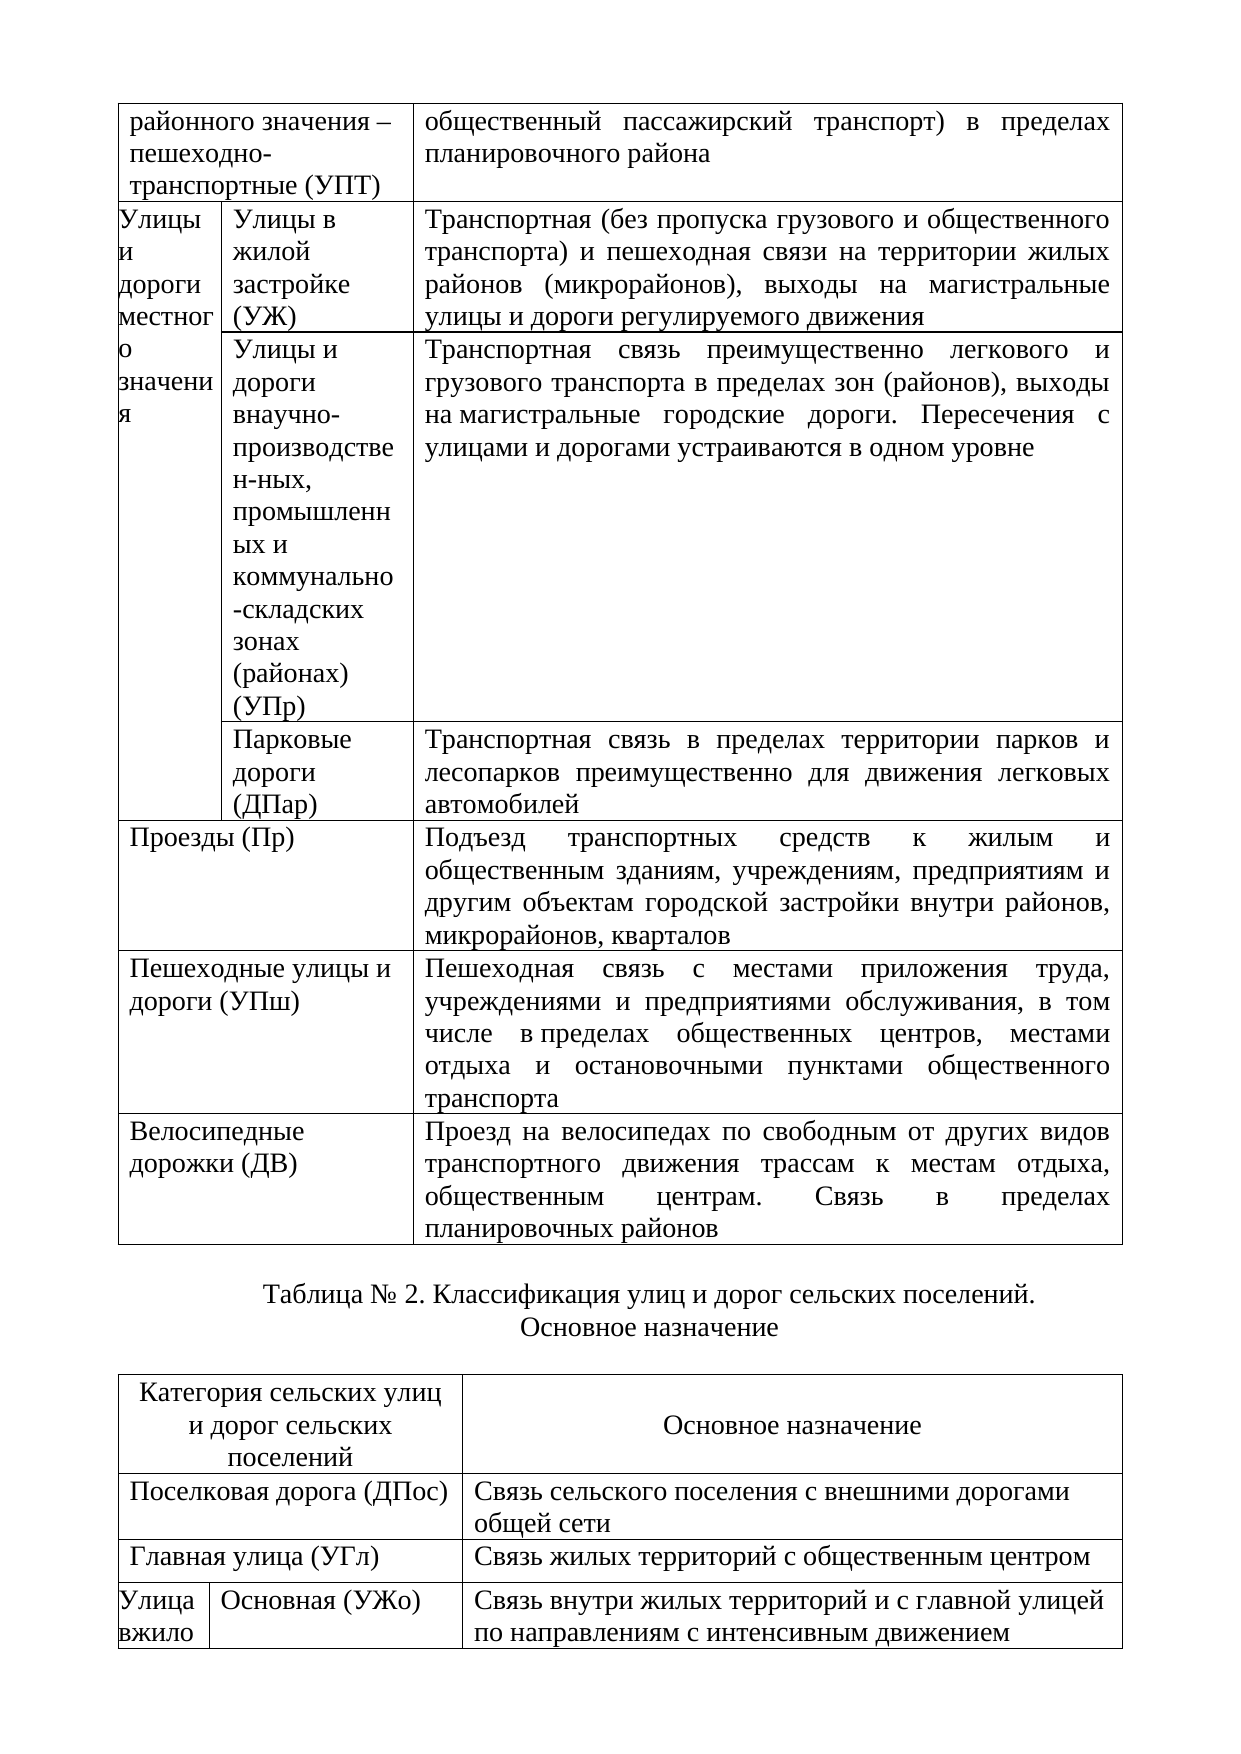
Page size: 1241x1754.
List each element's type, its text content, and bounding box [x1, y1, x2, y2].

text Основное назначение [75, 1309, 1165, 1342]
table_cell Основная (УЖо) [210, 1583, 462, 1648]
table_header Основное назначение [463, 1375, 1122, 1473]
table_cell Улицы в жилой застройке (УЖ) [222, 202, 413, 331]
table_cell Подъезд транспортных средств к жилым и общественным зданиям, учреждениям, предприятиям и другим объектам городской застройки внутри районов, микрорайонов, кварталов [414, 821, 1122, 950]
table_cell Связь жилых территорий с общественным центром [463, 1540, 1122, 1582]
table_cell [414, 104, 1122, 201]
table_cell Улицы и дороги местного значения [119, 202, 221, 819]
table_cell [119, 104, 413, 201]
table_cell Пешеходные улицы и дороги (УПш) [119, 951, 413, 1113]
table_cell Поселковая дорога (ДПос) [119, 1474, 462, 1538]
table_cell Пешеходная связь с местами приложения труда, учреждениями и предприятиями обслуживания, в том числе в пределах общественных центров, местами отдыха и остановочными пунктами общественного транспорта [414, 951, 1122, 1113]
table_cell Связь сельского поселения с внешними дорогами общей сети [463, 1474, 1122, 1538]
table_cell Транспортная (без пропуска грузового и общественного транспорта) и пешеходная связи на территории жилых районов (микрорайонов), выходы на магистральные улицы и дороги регулируемого движения [414, 202, 1122, 331]
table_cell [119, 1583, 209, 1648]
table_cell Проезд на велосипедах по свободным от других видов транспортного движения трассам к местам отдыха, общественным центрам. Связь в пределах планировочных районов [414, 1114, 1122, 1244]
text Таблица № 2. Классификация улиц и дорог сельских поселений. [75, 1277, 1165, 1309]
table_cell Велосипедные дорожки (ДВ) [119, 1114, 413, 1244]
table_cell Главная улица (УГл) [119, 1540, 462, 1582]
table_cell Транспортная связь преимущественно легкового и грузового транспорта в пределах зон (районов), выходы на магистральные городские дороги. Пересечения с улицами и дорогами устраиваются в одном уровне [414, 333, 1122, 721]
table_cell Проезды (Пр) [119, 821, 413, 950]
table_cell Связь внутри жилых территорий и с главной улицей по направлениям с интенсивным движением [463, 1583, 1122, 1648]
table_header Категория сельских улиц и дорог сельских поселений [119, 1375, 462, 1473]
table_cell Транспортная связь в пределах территории парков и лесопарков преимущественно для движения легковых автомобилей [414, 722, 1122, 819]
table_cell Парковые дороги (ДПар) [222, 722, 413, 819]
table_cell Улицы и дороги внаучно-производствен-ных, промышленных и коммунально-складских зонах (районах) (УПр) [222, 333, 413, 721]
